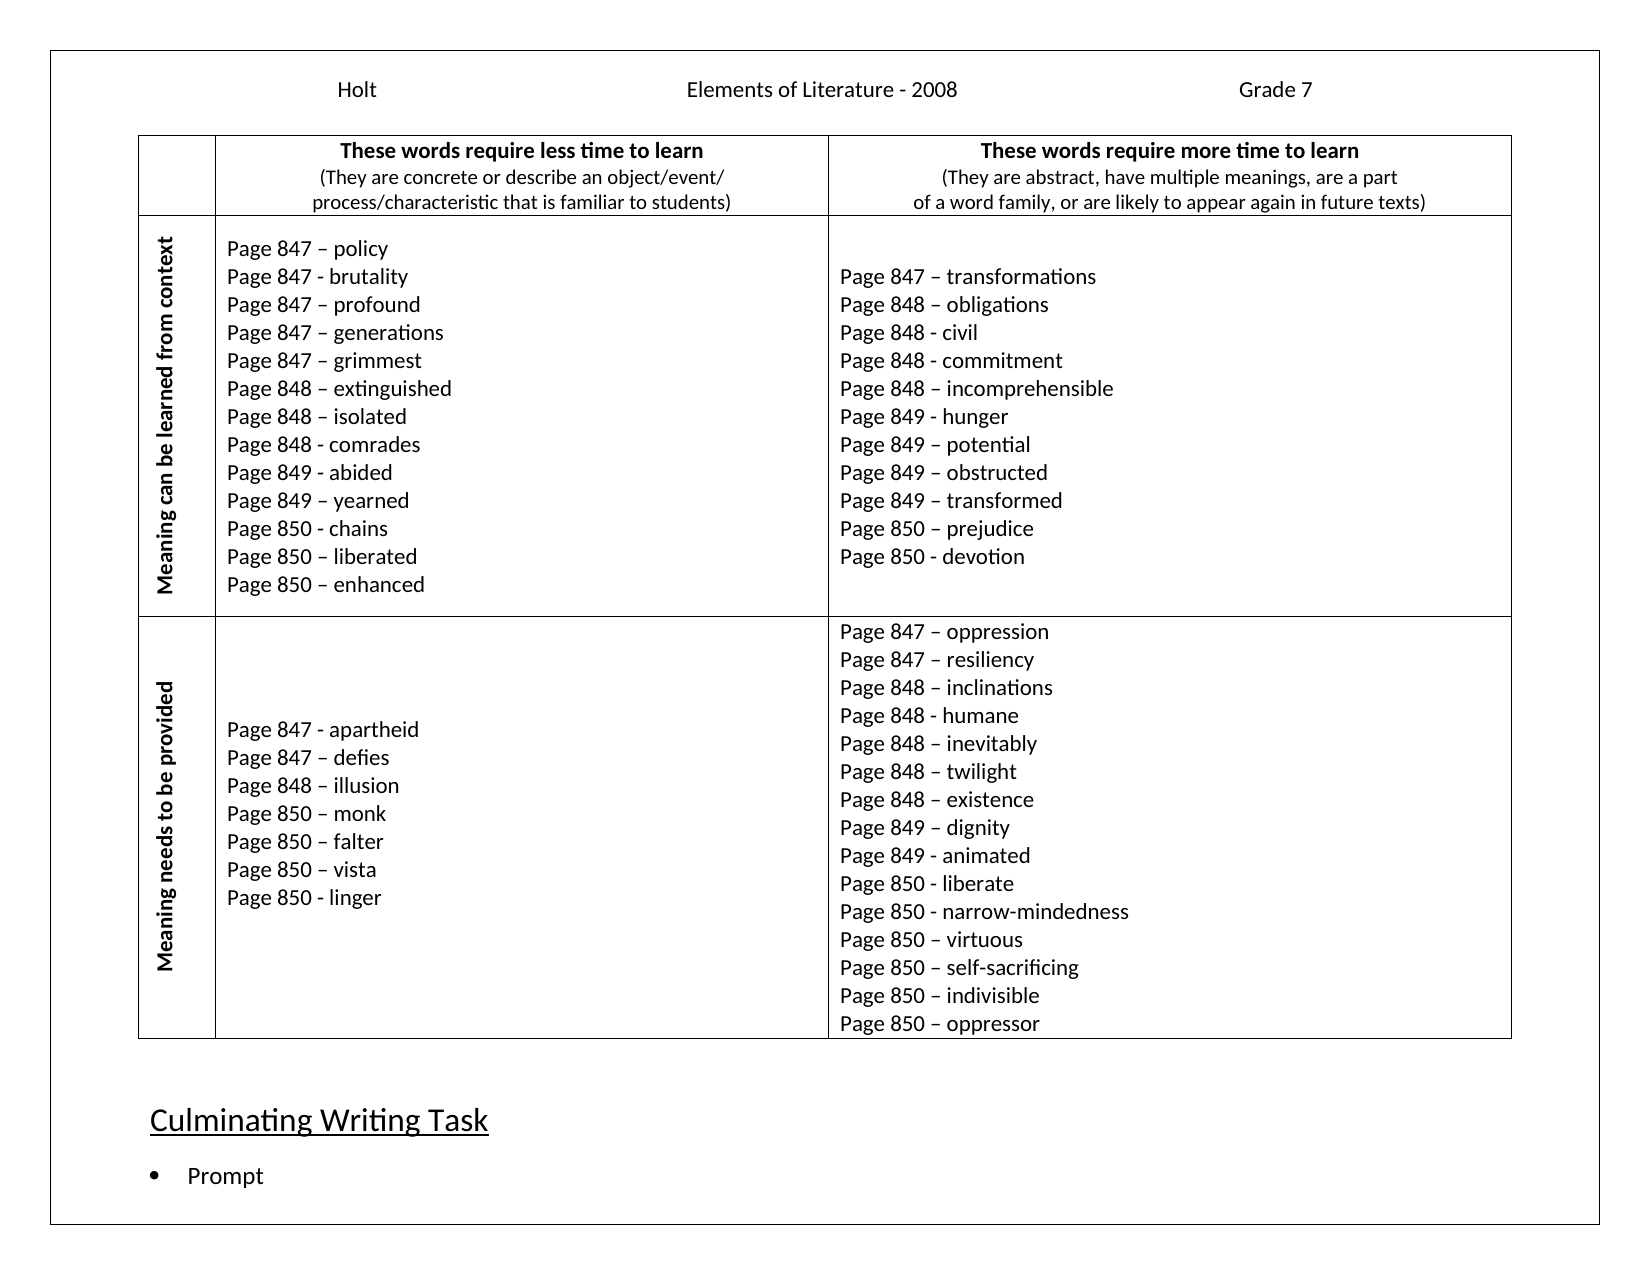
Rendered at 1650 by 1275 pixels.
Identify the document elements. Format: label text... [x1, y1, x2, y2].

table_cell Page 847 – policy Page 847 - brutality Page 847 – profound Page 847 – generations Page 847 – grimmest Page 848 – extinguished Page 848 – isolated Page 848 - comrades Page 849 - abided Page 849 – yearned Page 850 - chains Page 850 – liberated Page 850 – enhanced [216, 216, 828, 616]
table_header [139, 136, 215, 215]
list Prompt [150, 1161, 1500, 1191]
table_cell Page 847 – oppression Page 847 – resiliency Page 848 – inclinations Page 848 - humane Page 848 – inevitably Page 848 – twilight Page 848 – existence Page 849 – dignity Page 849 - animated Page 850 - liberate Page 850 - narrow-mindedness Page 850 – virtuous Page 850 – self-sacrificing Page 850 – indivisible Page 850 – oppressor [829, 617, 1511, 1037]
table_cell Page 847 – transformations Page 848 – obligations Page 848 - civil Page 848 - commitment Page 848 – incomprehensible Page 849 - hunger Page 849 – potential Page 849 – obstructed Page 849 – transformed Page 850 – prejudice Page 850 - devotion [829, 216, 1511, 616]
table_header These words require more time to learn (They are abstract, have multiple meanings, are a part of a word family, or are likely to appear again in future texts) [829, 136, 1511, 215]
table_cell Meaning needs to be provided [139, 617, 215, 1037]
table_cell Page 847 - apartheid Page 847 – defies Page 848 – illusion Page 850 – monk Page 850 – falter Page 850 – vista Page 850 - linger [216, 617, 828, 1037]
table_cell Meaning can be learned from context [139, 216, 215, 616]
table_header These words require less time to learn (They are concrete or describe an object/event/ process/characteristic that is familiar to students) [216, 136, 828, 215]
text Culminating Writing Task [150, 1099, 1500, 1140]
